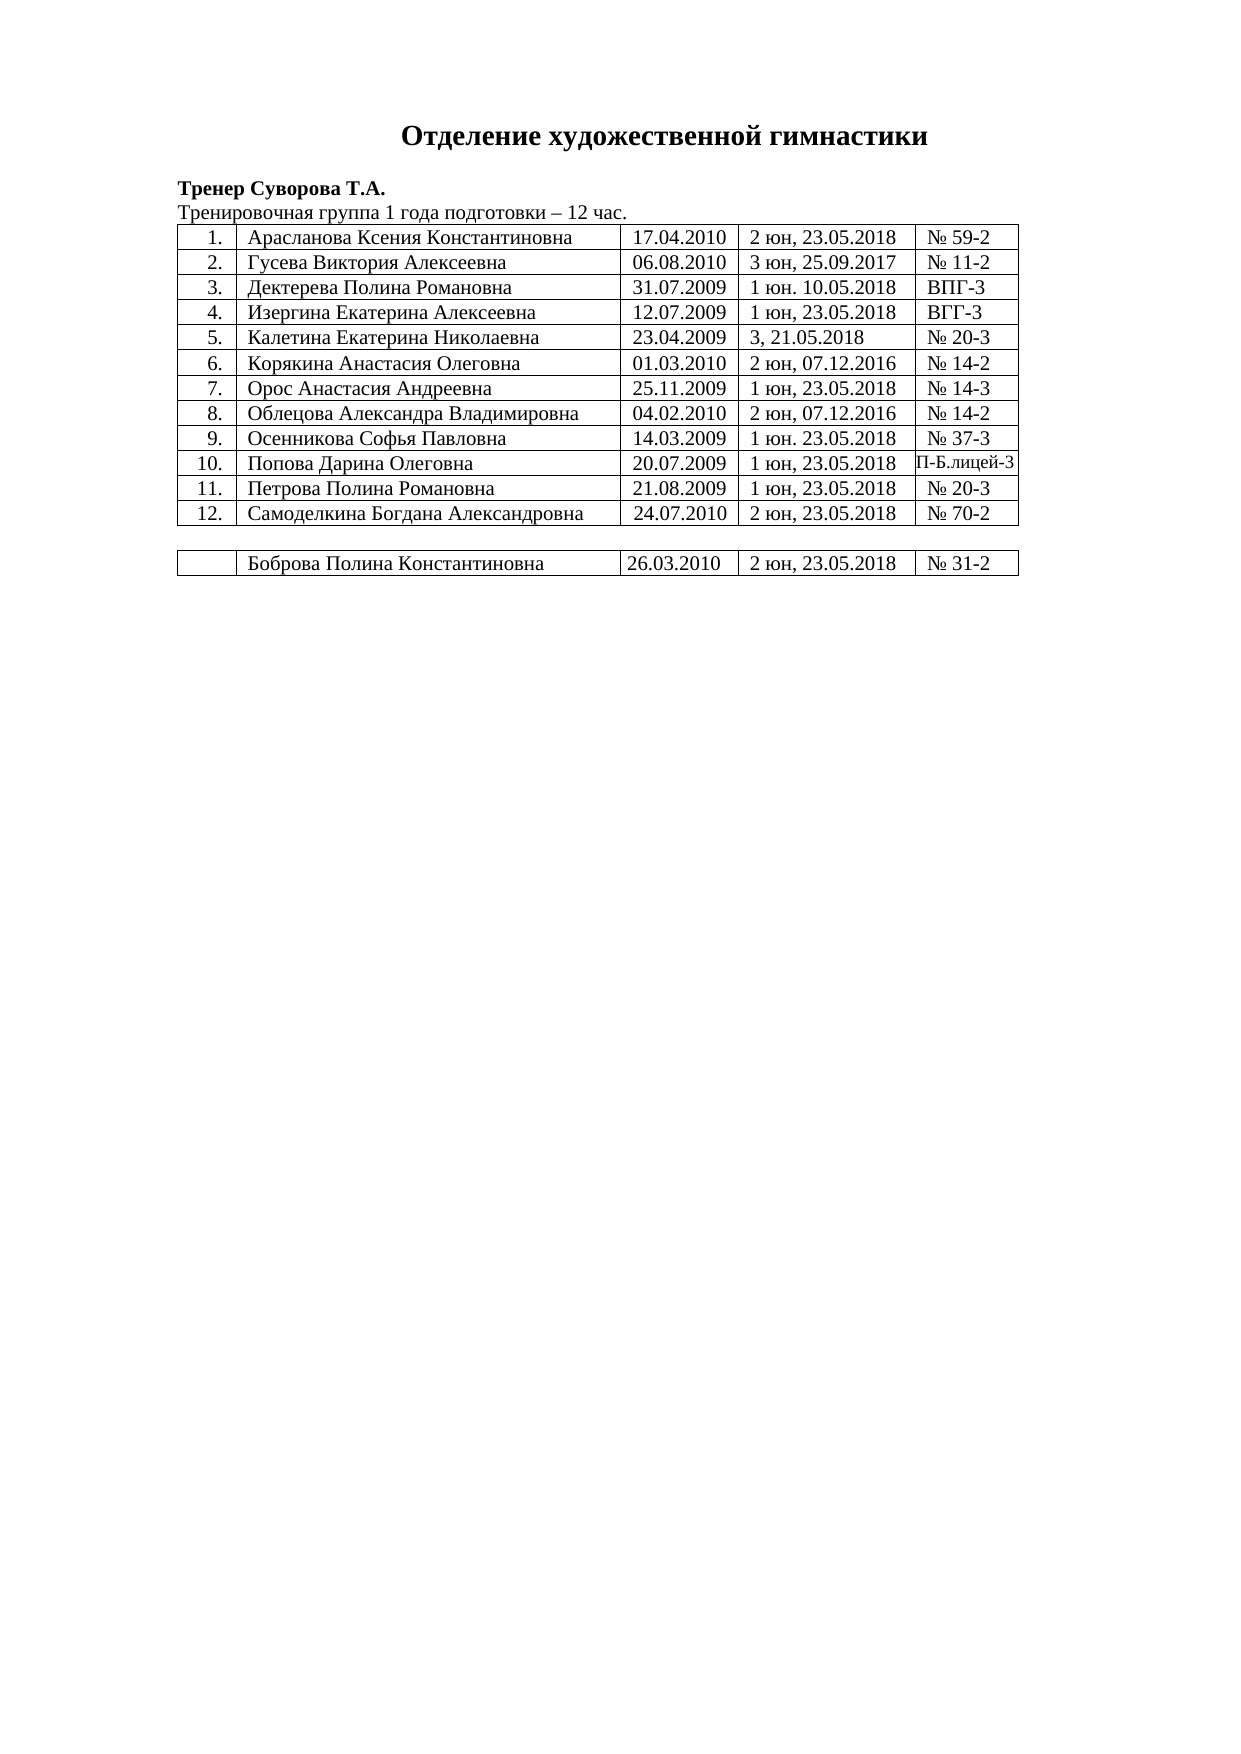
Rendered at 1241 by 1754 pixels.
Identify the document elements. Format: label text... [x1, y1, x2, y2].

table_cell Изергина Екатерина Алексеевна [237, 300, 620, 324]
table_cell 31.07.2009 [621, 275, 738, 299]
table_cell [178, 350, 236, 374]
table_cell 3 юн, 25.09.2017 [739, 250, 915, 274]
table_cell Калетина Екатерина Николаевна [237, 325, 620, 349]
table_cell 1 юн. 23.05.2018 [739, 426, 915, 450]
table_cell 21.08.2009 [621, 476, 738, 500]
text Тренировочная группа 1 года подготовки – 12 час. [177, 200, 1152, 224]
table_cell [178, 451, 236, 475]
table_header 26.03.2010 [621, 551, 738, 575]
table_cell [178, 426, 236, 450]
table_cell 12.07.2009 [621, 300, 738, 324]
table_cell 1 юн, 23.05.2018 [739, 376, 915, 399]
table_cell 01.03.2010 [621, 350, 738, 374]
table_cell № 20-3 [916, 325, 1018, 349]
table_cell 3, 21.05.2018 [739, 325, 915, 349]
table_cell [178, 275, 236, 299]
table_cell [178, 376, 236, 399]
table_header 2 юн, 23.05.2018 [739, 551, 915, 575]
table_header № 59-2 [916, 225, 1018, 249]
table_header [178, 225, 236, 249]
table_cell [178, 501, 236, 525]
table_cell [178, 476, 236, 500]
table_cell 1 юн, 23.05.2018 [739, 451, 915, 475]
table_cell Корякина Анастасия Олеговна [237, 350, 620, 374]
table_cell Облецова Александра Владимировна [237, 401, 620, 425]
table_cell № 37-3 [916, 426, 1018, 450]
text Тренер Суворова Т.А. [177, 176, 1152, 200]
table_cell 1 юн, 23.05.2018 [739, 476, 915, 500]
table_cell 23.04.2009 [621, 325, 738, 349]
table_cell 04.02.2010 [621, 401, 738, 425]
table_header [178, 551, 236, 575]
table_cell [178, 325, 236, 349]
table_cell № 70-2 [916, 501, 1018, 525]
table_cell Попова Дарина Олеговна [237, 451, 620, 475]
table_cell [178, 401, 236, 425]
table_header 2 юн, 23.05.2018 [739, 225, 915, 249]
table_cell 1 юн, 23.05.2018 [739, 300, 915, 324]
table_cell № 14-2 [916, 401, 1018, 425]
table_cell ВПГ-3 [916, 275, 1018, 299]
text Отделение художественной гимнастики [177, 118, 1152, 152]
table_header 17.04.2010 [621, 225, 738, 249]
table_cell № 11-2 [916, 250, 1018, 274]
table_cell Самоделкина Богдана Александровна [237, 501, 620, 525]
table_cell [178, 250, 236, 274]
table_cell № 14-2 [916, 350, 1018, 374]
table_cell ВГГ-3 [916, 300, 1018, 324]
table_header Боброва Полина Константиновна [237, 551, 620, 575]
table_cell № 20-3 [916, 476, 1018, 500]
table_cell 06.08.2010 [621, 250, 738, 274]
table_cell П-Б.лицей-3 [916, 451, 1018, 475]
table_cell № 14-3 [916, 376, 1018, 399]
table_cell Осенникова Софья Павловна [237, 426, 620, 450]
table_cell [178, 300, 236, 324]
table_cell Гусева Виктория Алексеевна [237, 250, 620, 274]
table_cell 14.03.2009 [621, 426, 738, 450]
table_cell 25.11.2009 [621, 376, 738, 399]
table_cell 2 юн, 07.12.2016 [739, 350, 915, 374]
table_cell 24.07.2010 [621, 501, 738, 525]
table_cell 1 юн. 10.05.2018 [739, 275, 915, 299]
table_cell Дектерева Полина Романовна [237, 275, 620, 299]
table_header № 31-2 [916, 551, 1018, 575]
table_cell Петрова Полина Романовна [237, 476, 620, 500]
table_header Арасланова Ксения Константиновна [237, 225, 620, 249]
table_cell 2 юн, 07.12.2016 [739, 401, 915, 425]
table_cell Орос Анастасия Андреевна [237, 376, 620, 399]
table_cell 20.07.2009 [621, 451, 738, 475]
table_cell 2 юн, 23.05.2018 [739, 501, 915, 525]
